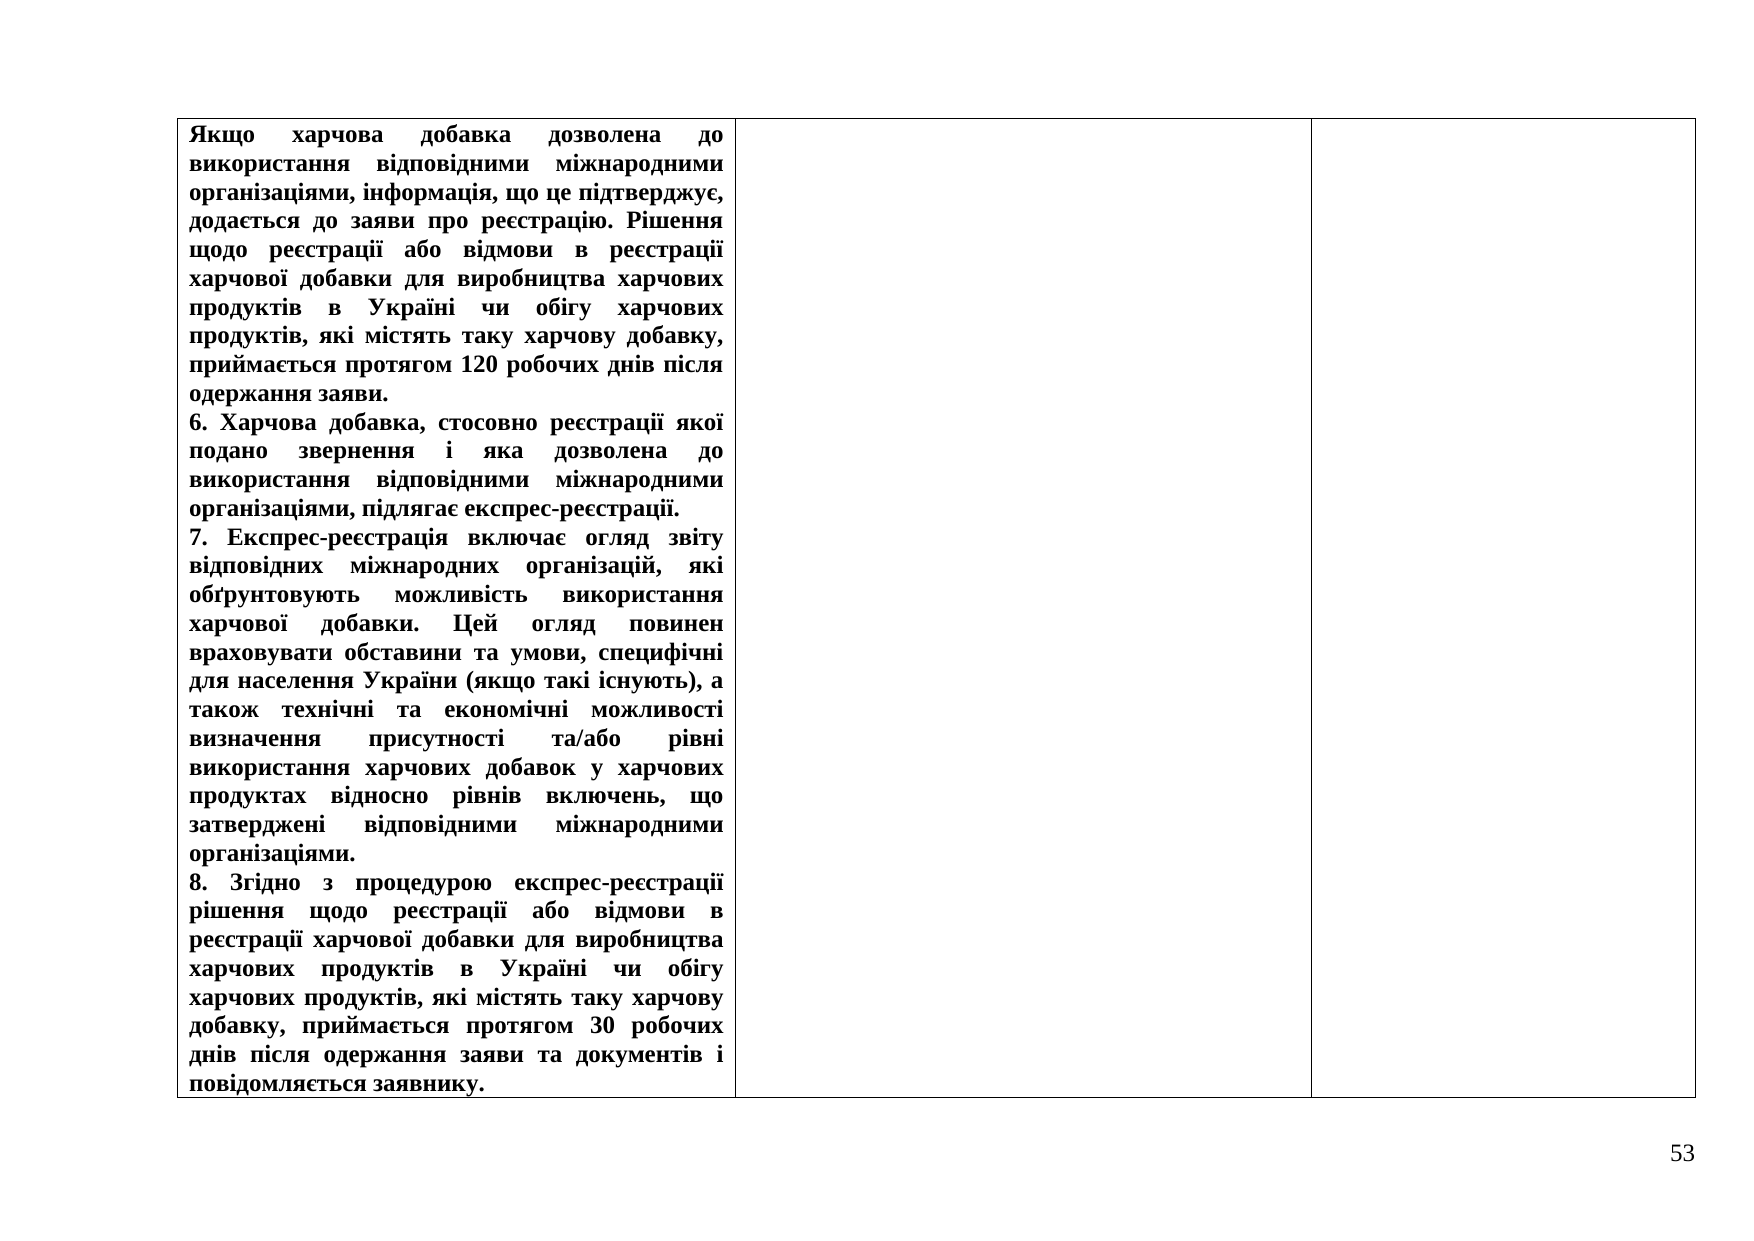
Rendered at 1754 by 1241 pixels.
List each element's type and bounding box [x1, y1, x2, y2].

table_cell [178, 119, 735, 1097]
table_cell [1312, 119, 1695, 1097]
table_cell [736, 119, 1311, 1097]
